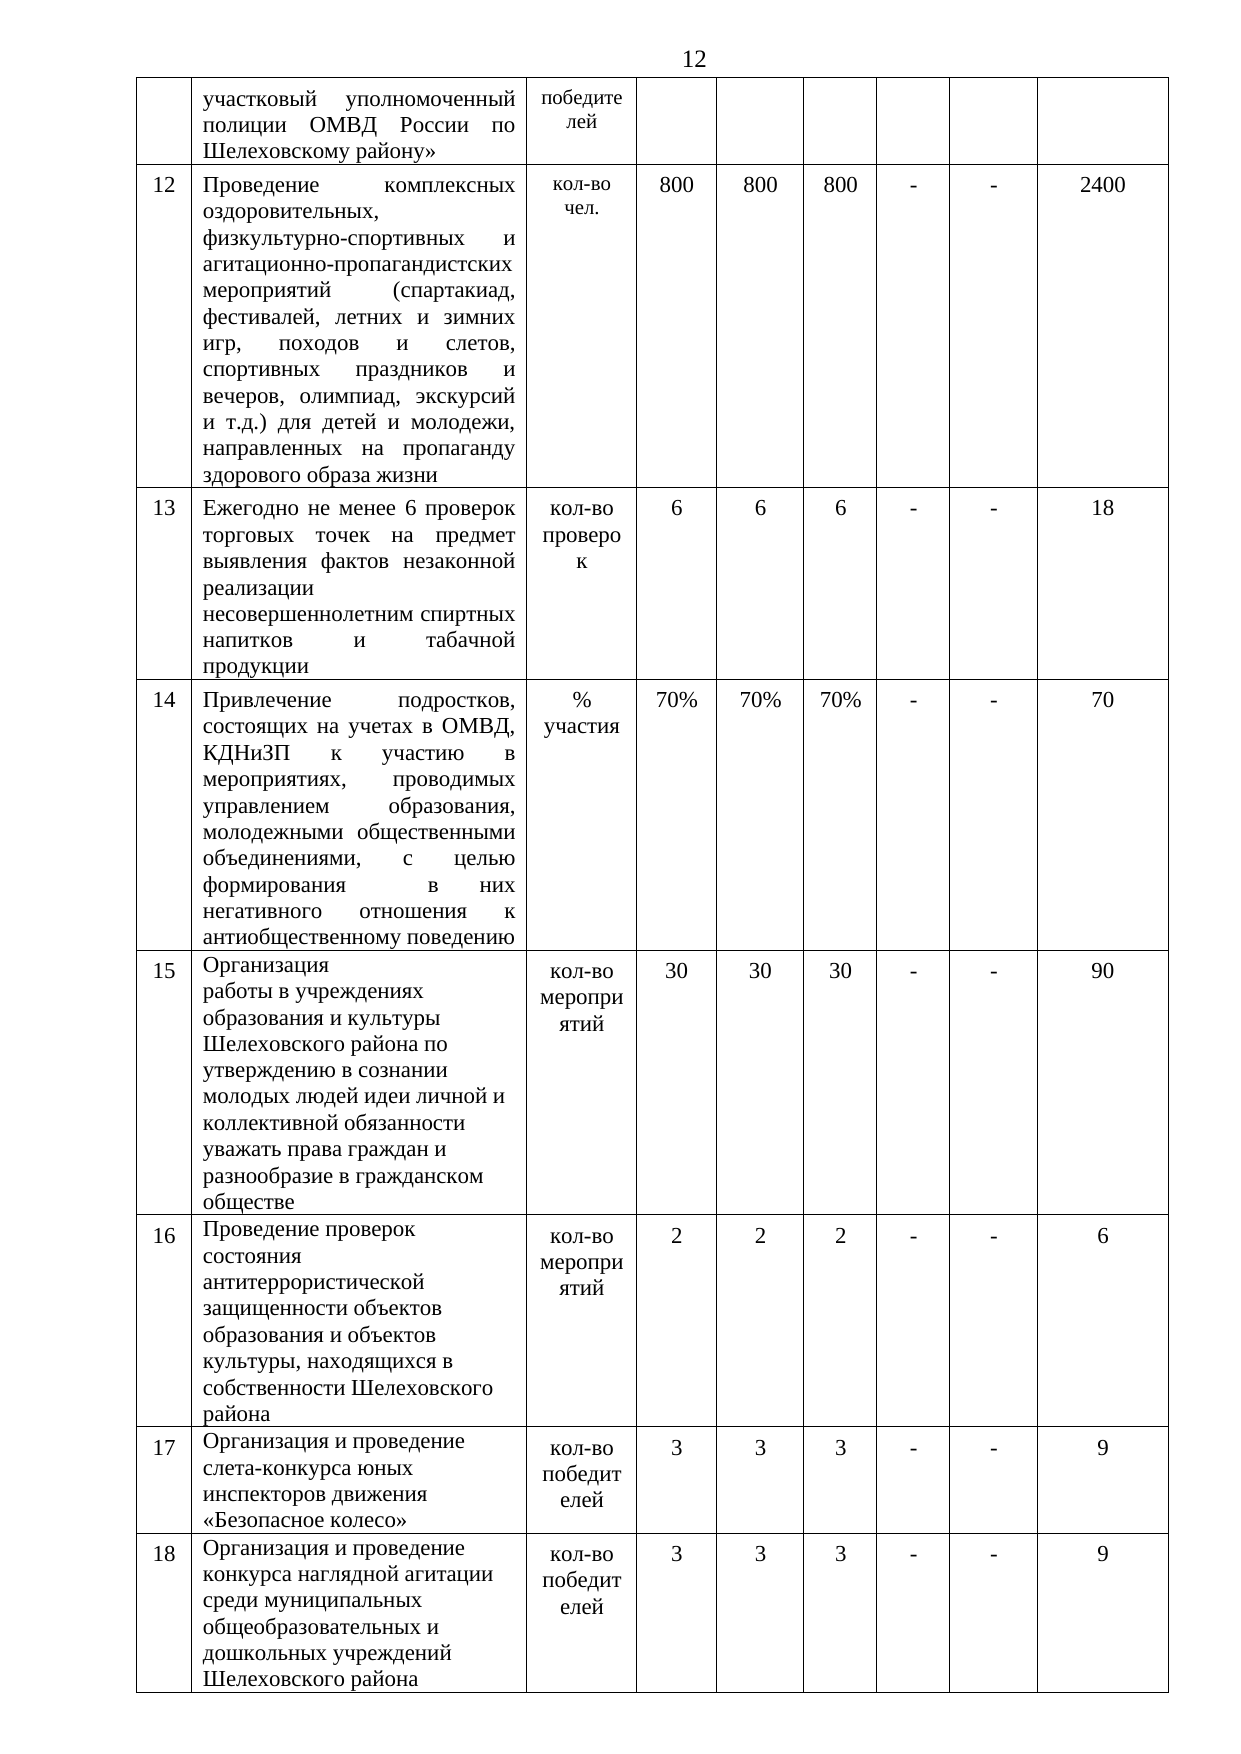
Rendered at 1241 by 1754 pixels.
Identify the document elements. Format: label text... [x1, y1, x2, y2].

table_cell - [950, 165, 1037, 487]
table_cell 800 [804, 165, 876, 487]
table_cell кол-во мероприятий [527, 951, 636, 1214]
table_cell кол-во победителей [527, 1427, 636, 1533]
table_cell 3 [717, 1427, 803, 1533]
table_cell 3 [637, 78, 716, 164]
table_cell Организация и проведение слета-конкурса юных инспекторов движения «Безопасное колесо» [192, 1427, 526, 1533]
table_cell 30 [717, 951, 803, 1214]
table_cell 90 [1038, 951, 1168, 1214]
table_cell Проведение проверок состояния антитеррористической защищенности объектов образования и объектов культуры, находящихся в собственности Шелеховского района [192, 1215, 526, 1426]
table_cell - [950, 951, 1037, 1214]
table_cell 17 [137, 1427, 191, 1533]
table_cell 800 [717, 165, 803, 487]
table_cell 15 [137, 951, 191, 1214]
table_cell - [877, 1427, 949, 1533]
table_cell - [877, 680, 949, 950]
table_cell 9 [1038, 78, 1168, 164]
table_cell Привлечение подростков, состоящих на учетах в ОМВД, КДНиЗП к участию в мероприятиях, проводимых управлением образования, молодежными общественными объединениями, с целью формирования в них негативного отношения к антиобщественному поведению [192, 680, 526, 950]
table_cell кол-во мероприятий [527, 1215, 636, 1426]
table_cell 14 [137, 680, 191, 950]
table_cell 70% [717, 680, 803, 950]
table_cell - [877, 1534, 949, 1692]
table_cell 6 [637, 488, 716, 679]
table_cell 30 [804, 951, 876, 1214]
table_cell 70% [637, 680, 716, 950]
table_cell - [877, 488, 949, 679]
table_cell 3 [637, 1427, 716, 1533]
table_cell 30 [637, 951, 716, 1214]
table_cell 3 [717, 1534, 803, 1692]
table_cell 3 [804, 1427, 876, 1533]
table_cell - [950, 1534, 1037, 1692]
table_cell 12 [137, 165, 191, 487]
table_cell 3 [804, 1534, 876, 1692]
table_cell 2 [717, 1215, 803, 1426]
table_cell 2 [637, 1215, 716, 1426]
table_cell 3 [804, 78, 876, 164]
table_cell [192, 1534, 526, 1692]
table_cell 16 [137, 1215, 191, 1426]
table_cell кол-во чел. [527, 165, 636, 487]
table_cell кол-во победителей [527, 1534, 636, 1692]
table_cell 18 [1038, 488, 1168, 679]
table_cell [192, 78, 526, 164]
table_cell Ежегодно не менее 6 проверок торговых точек на предмет выявления фактов незаконной реализации несовершеннолетним спиртных напитков и табачной продукции [192, 488, 526, 679]
table_cell 6 [804, 488, 876, 679]
table_cell - [877, 951, 949, 1214]
table_cell - [950, 680, 1037, 950]
table_cell - [950, 1215, 1037, 1426]
table_cell Организация работы в учреждениях образования и культуры Шелеховского района по утверждению в сознании молодых людей идеи личной и коллективной обязанности уважать права граждан и разнообразие в гражданском обществе [192, 951, 526, 1214]
table_cell 800 [637, 165, 716, 487]
table_cell кол-во проверок [527, 488, 636, 679]
table_cell - [877, 1215, 949, 1426]
table_cell - [950, 1427, 1037, 1533]
table_cell - [877, 165, 949, 487]
table_cell - [950, 488, 1037, 679]
table_cell % участия [527, 680, 636, 950]
table_cell 70 [1038, 680, 1168, 950]
table_cell - [877, 78, 949, 164]
table_cell - [950, 78, 1037, 164]
table_cell 9 [1038, 1427, 1168, 1533]
table_cell 13 [137, 488, 191, 679]
table_cell 6 [1038, 1215, 1168, 1426]
table_cell Проведение комплексных оздоровительных, физкультурно-спортивных и агитационно-пропагандистских мероприятий (спартакиад, фестивалей, летних и зимних игр, походов и слетов, спортивных праздников и вечеров, олимпиад, экскурсий и т.д.) для детей и молодежи, направленных на пропаганду здорового образа жизни [192, 165, 526, 487]
table_cell 2400 [1038, 165, 1168, 487]
table_cell кол-во победителей [527, 78, 636, 164]
table_cell 70% [804, 680, 876, 950]
table_cell 6 [717, 488, 803, 679]
table_cell 3 [717, 78, 803, 164]
table_cell 11 [137, 78, 191, 164]
table_cell 3 [637, 1534, 716, 1692]
table_cell 18 [137, 1534, 191, 1692]
table_cell 2 [804, 1215, 876, 1426]
table_cell 9 [1038, 1534, 1168, 1692]
